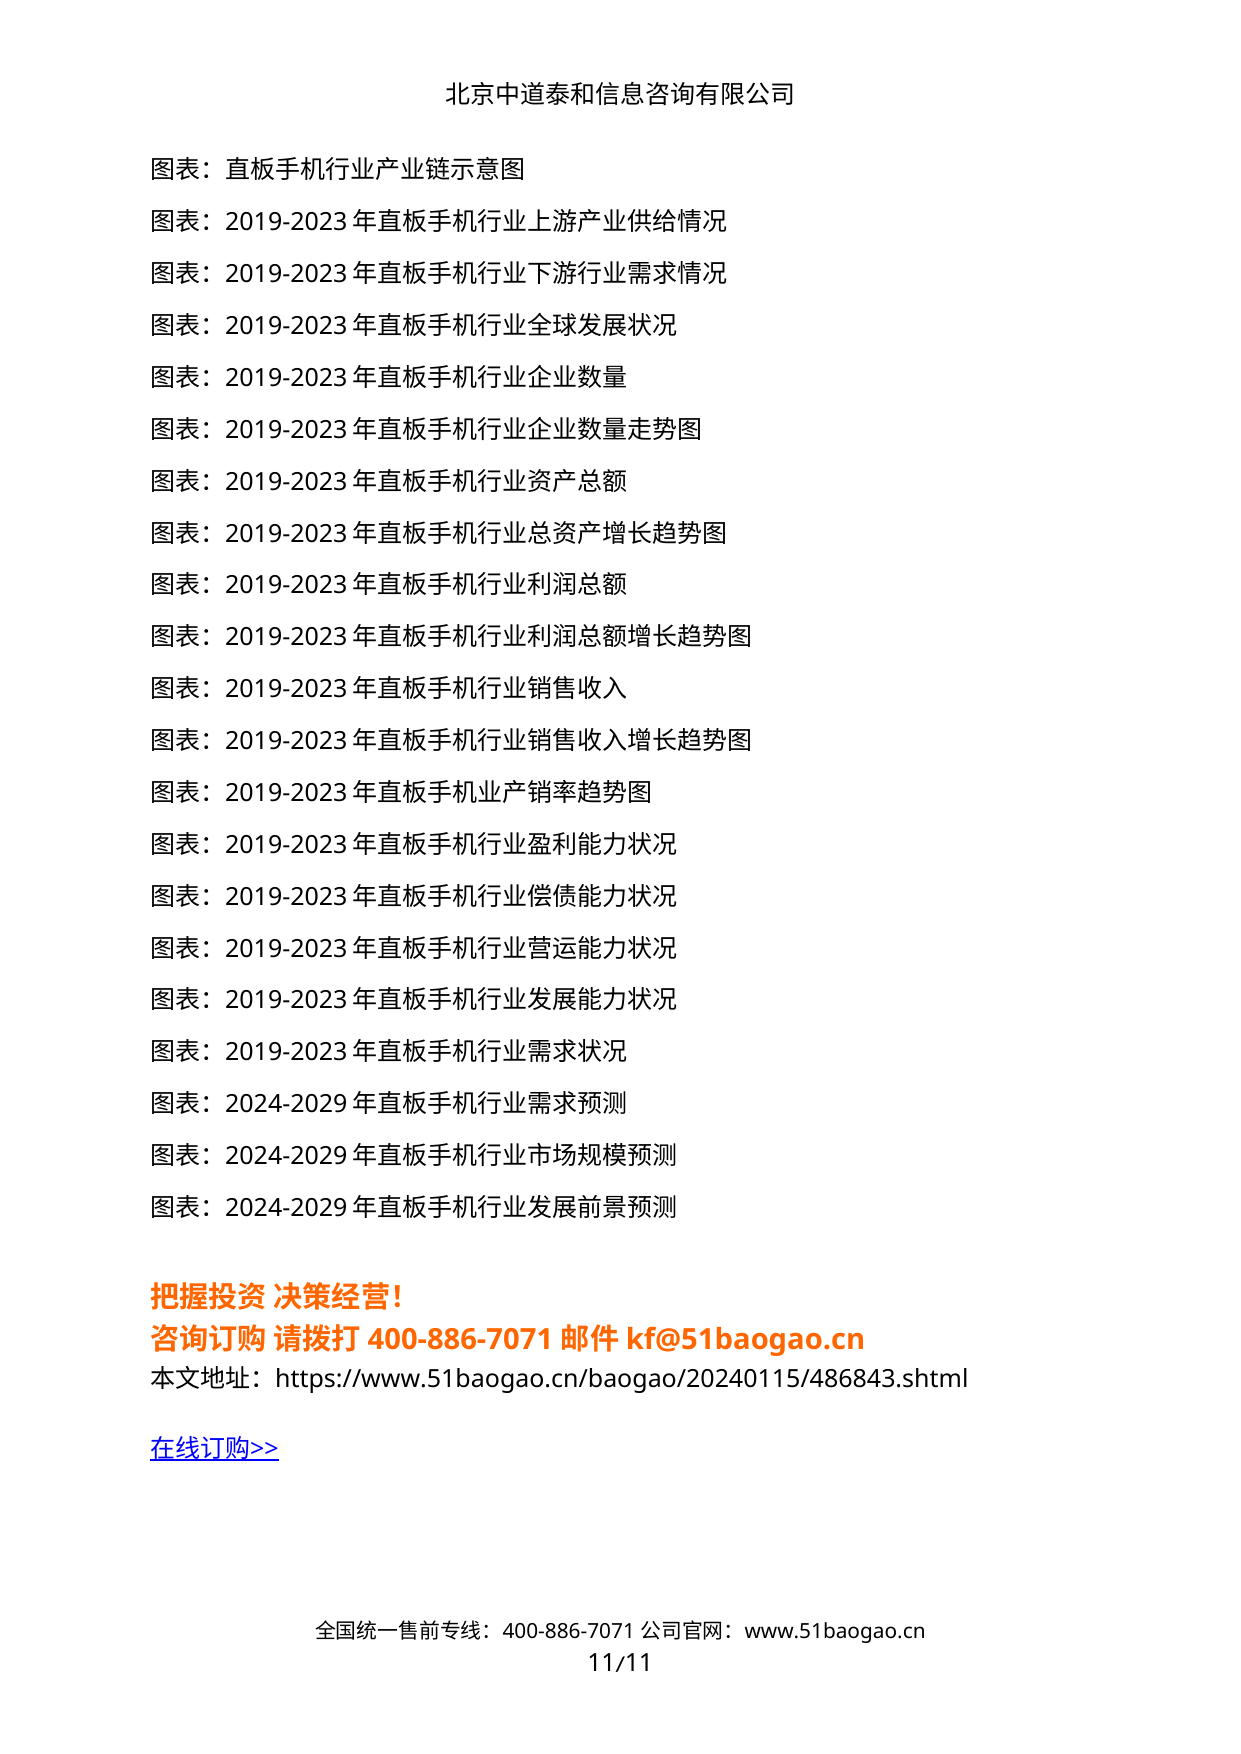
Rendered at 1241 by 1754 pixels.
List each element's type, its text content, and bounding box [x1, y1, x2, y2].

text 图表：2024-2029年直板手机行业市场规模预测 [150, 1136, 1090, 1172]
text 在线订购>> [150, 1394, 1090, 1465]
text 图表：2019-2023年直板手机行业利润总额增长趋势图 [150, 617, 1090, 653]
text 图表：2019-2023年直板手机行业下游行业需求情况 [150, 254, 1090, 290]
text 图表：2019-2023年直板手机行业营运能力状况 [150, 928, 1090, 964]
text 图表：2019-2023年直板手机行业全球发展状况 [150, 306, 1090, 342]
text 图表：2019-2023年直板手机行业盈利能力状况 [150, 824, 1090, 861]
text 图表：2019-2023年直板手机行业发展能力状况 [150, 980, 1090, 1016]
text 图表：2024-2029年直板手机行业发展前景预测 [150, 1187, 1090, 1224]
text 图表：2019-2023年直板手机行业总资产增长趋势图 [150, 513, 1090, 549]
text 图表：2024-2029年直板手机行业需求预测 [150, 1084, 1090, 1120]
text 图表：2019-2023年直板手机业产销率趋势图 [150, 772, 1090, 809]
text 图表：2019-2023年直板手机行业企业数量走势图 [150, 409, 1090, 446]
text 图表：2019-2023年直板手机行业需求状况 [150, 1032, 1090, 1068]
text 把握投资 决策经营！咨询订购 请拨打 400-886-7071 邮件 kf@51baogao.cn本文地址：https://www.51baogao.cn/baogao/20240115/486843.shtml [150, 1239, 1090, 1394]
text 图表：直板手机行业产业链示意图 [150, 150, 1090, 186]
text 图表：2019-2023年直板手机行业偿债能力状况 [150, 876, 1090, 912]
text 图表：2019-2023年直板手机行业销售收入增长趋势图 [150, 721, 1090, 757]
text 图表：2019-2023年直板手机行业资产总额 [150, 461, 1090, 497]
text 图表：2019-2023年直板手机行业利润总额 [150, 565, 1090, 601]
text 图表：2019-2023年直板手机行业销售收入 [150, 669, 1090, 705]
text 图表：2019-2023年直板手机行业上游产业供给情况 [150, 202, 1090, 238]
text 图表：2019-2023年直板手机行业企业数量 [150, 357, 1090, 394]
